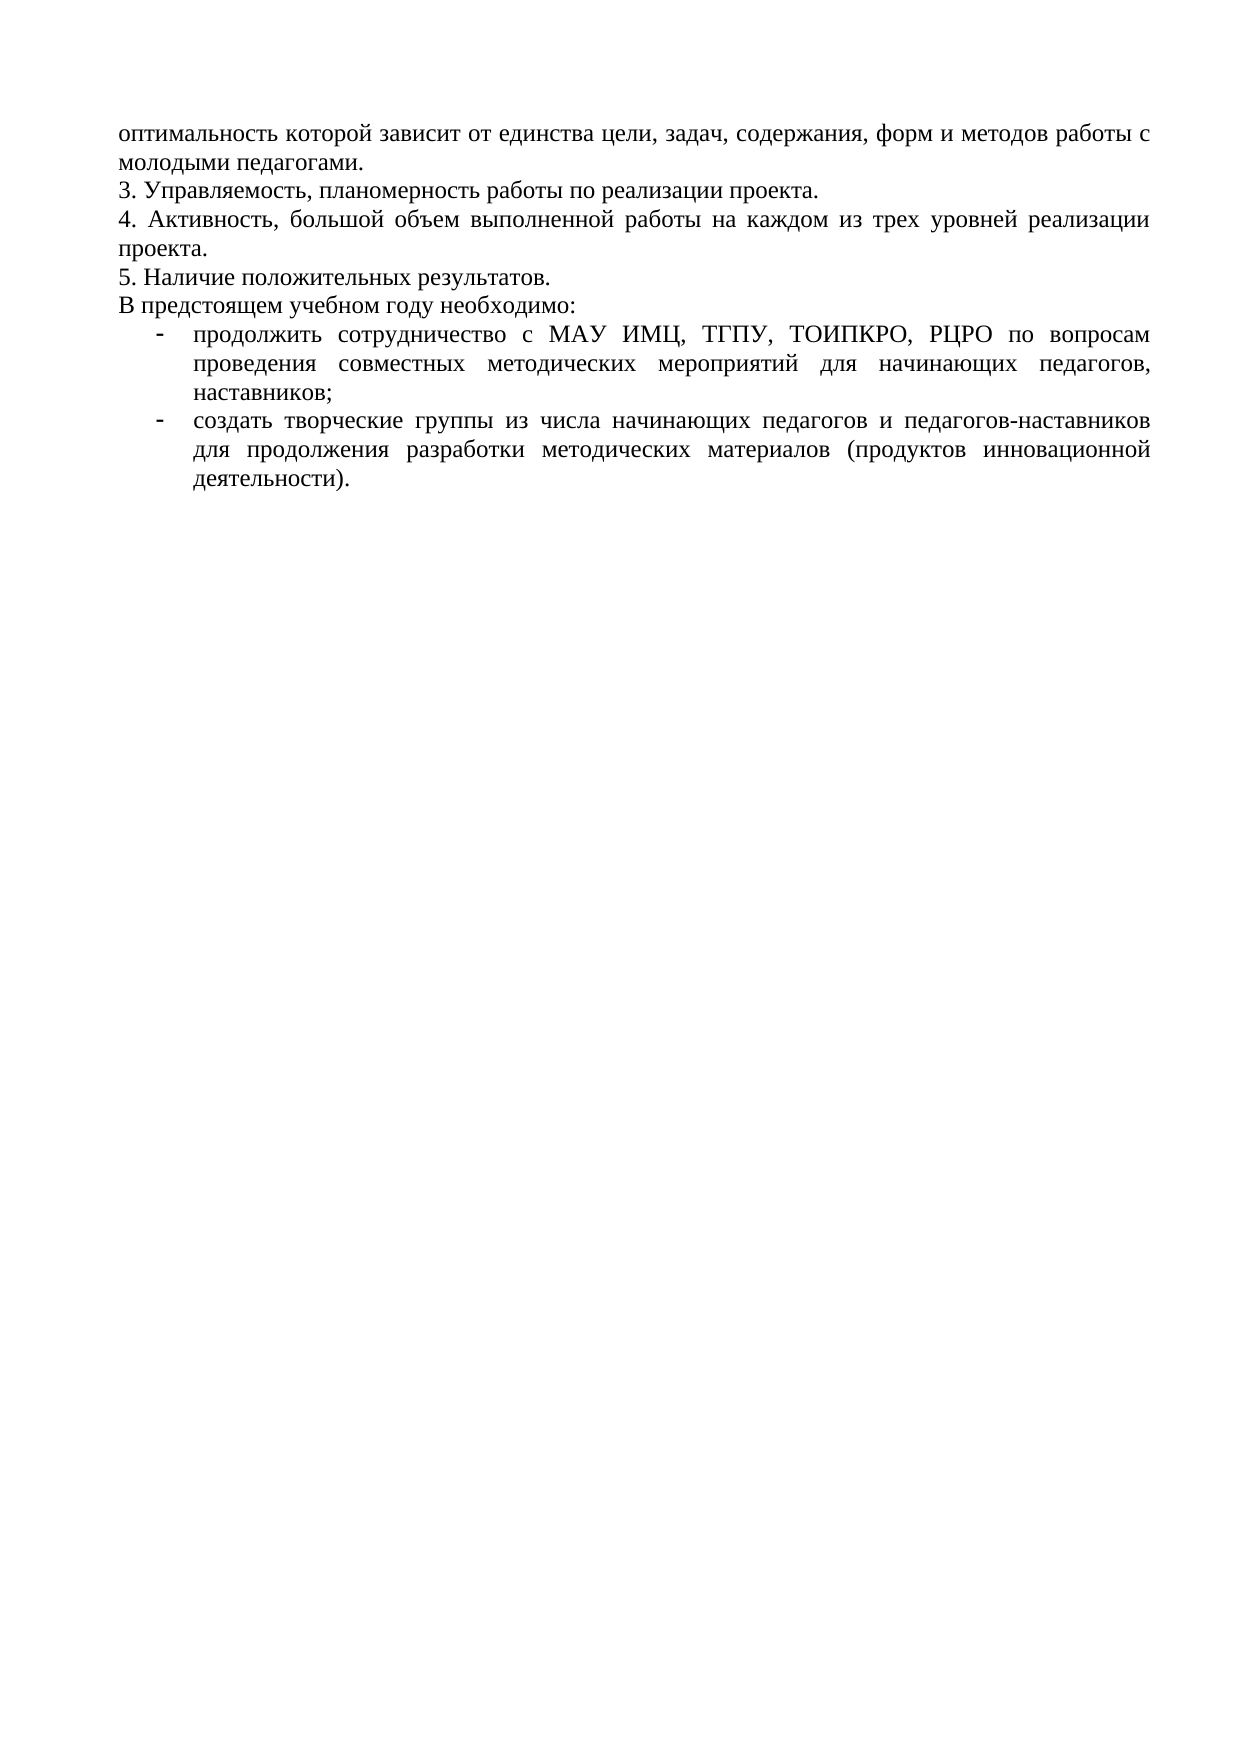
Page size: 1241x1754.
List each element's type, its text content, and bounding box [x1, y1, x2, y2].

text 5. Наличие положительных результатов. [118, 262, 1152, 291]
text 3. Управляемость, планомерность работы по реализации проекта. [118, 176, 1152, 204]
text 4. Активность, большой объем выполненной работы на каждом из трех уровней реализации проекта. [118, 204, 1152, 262]
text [118, 118, 1152, 176]
list продолжить сотрудничество с МАУ ИМЦ, ТГПУ, ТОИПКРО, РЦРО по вопросам проведения совместных методических мероприятий для начинающих педагогов, наставников; [156, 319, 1152, 406]
text В предстоящем учебном году необходимо: [118, 291, 1152, 319]
list создать творческие группы из числа начинающих педагогов и педагогов-наставников для продолжения разработки методических материалов (продуктов инновационной деятельности). [156, 406, 1152, 492]
